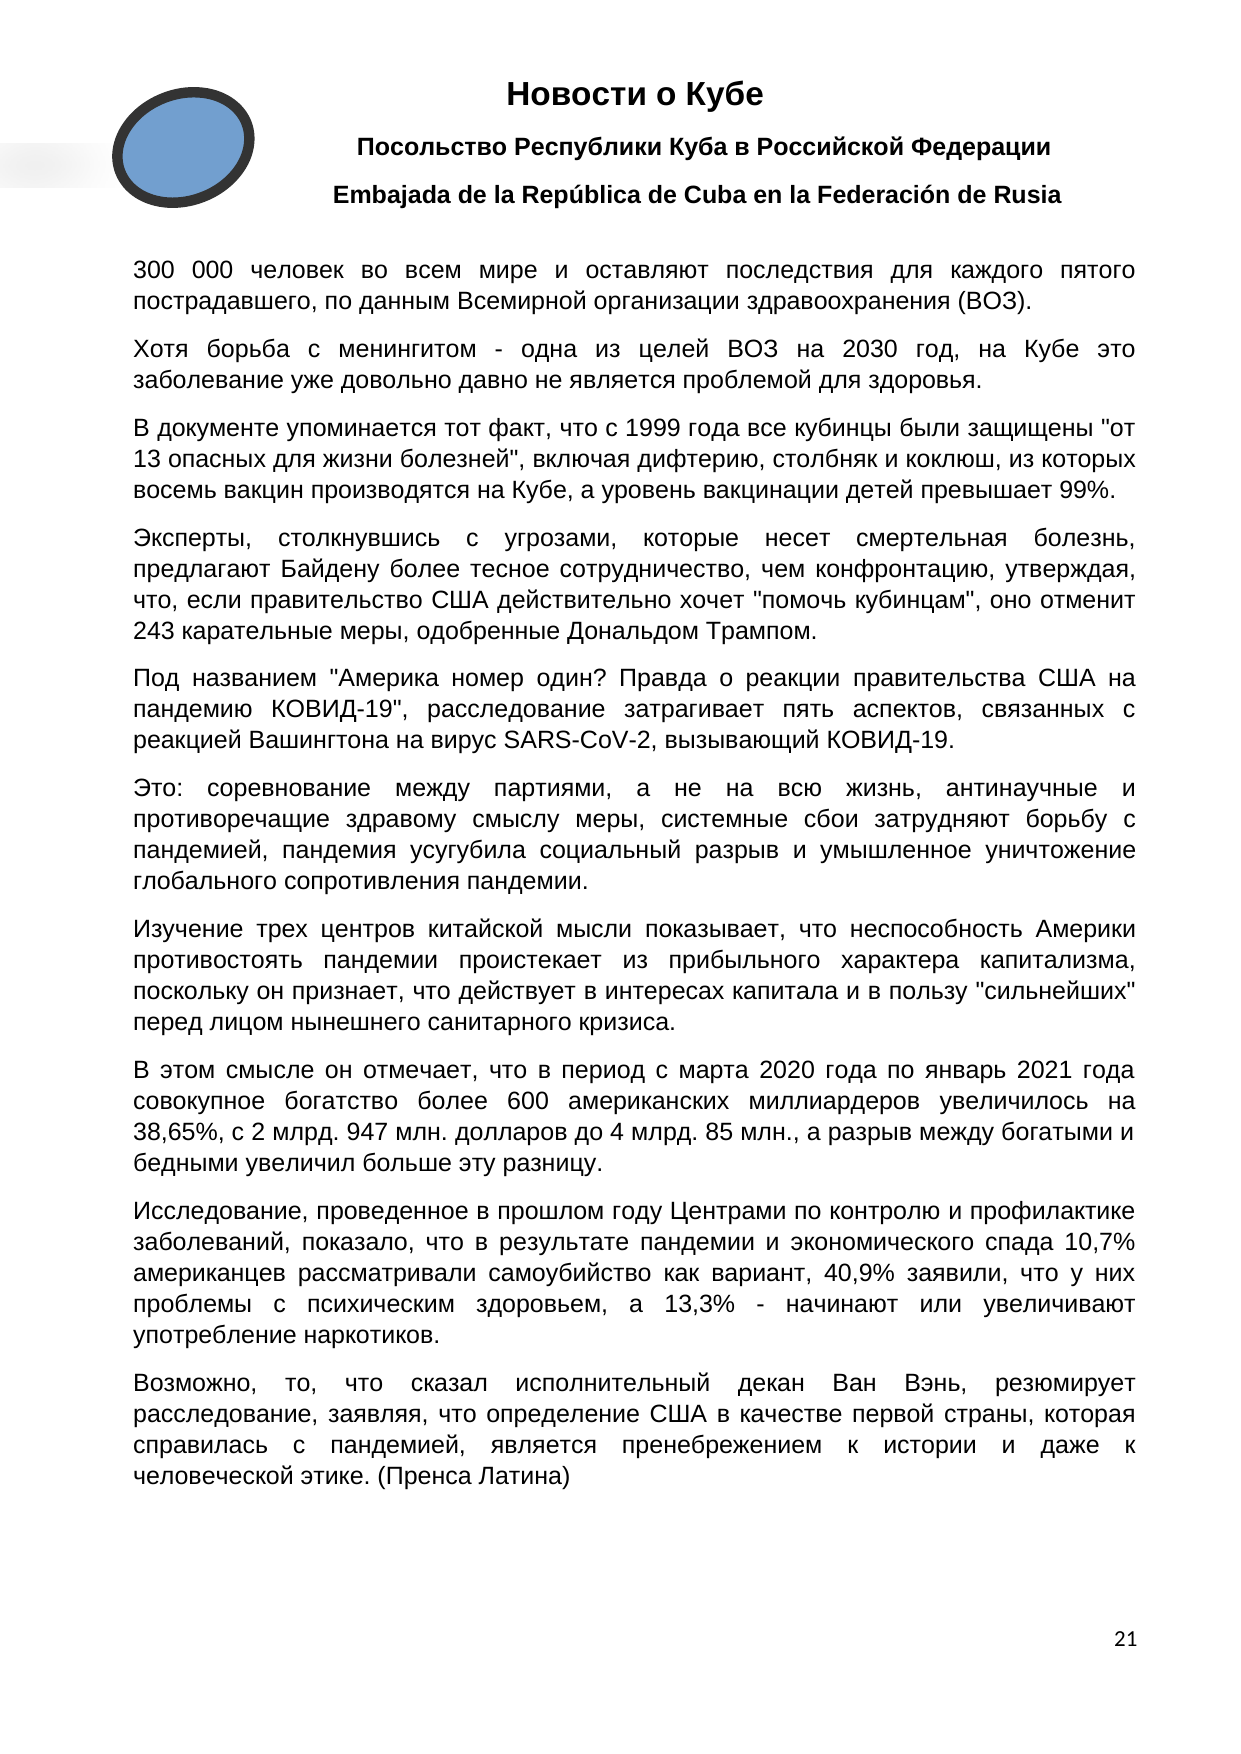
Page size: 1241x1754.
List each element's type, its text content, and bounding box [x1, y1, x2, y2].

text Хотя борьба с менингитом - одна из целей ВОЗ на 2030 год, на Кубе это заболевание уже довольно давно не является проблемой для здоровья. [133, 334, 1137, 394]
text Эксперты, столкнувшись с угрозами, которые несет смертельная болезнь, предлагают Байдену более тесное сотрудничество, чем конфронтацию, утверждая, что, если правительство США действительно хочет "помочь кубинцам", оно отменит 243 карательные меры, одобренные Дональдом Трампом. [133, 523, 1137, 644]
text В этом смысле он отмечает, что в период с марта 2020 года по январь 2021 года совокупное богатство более 600 американских миллиардеров увеличилось на 38,65%, с 2 млрд. 947 млн. долларов до 4 млрд. 85 млн., а разрыв между богатыми и бедными увеличил больше эту разницу. [133, 1055, 1137, 1177]
text В документе упоминается тот факт, что с 1999 года все кубинцы были защищены "от 13 опасных для жизни болезней", включая дифтерию, столбняк и коклюш, из которых восемь вакцин производятся на Кубе, а уровень вакцинации детей превышает 99%. [133, 413, 1137, 504]
text Возможно, то, что сказал исполнительный декан Ван Вэнь, резюмирует расследование, заявляя, что определение США в качестве первой страны, которая справилась с пандемией, является пренебрежением к истории и даже к человеческой этике. (Пренса Латина) [133, 1368, 1137, 1489]
text Исследование, проведенное в прошлом году Центрами по контролю и профилактике заболеваний, показало, что в результате пандемии и экономического спада 10,7% американцев рассматривали самоубийство как вариант, 40,9% заявили, что у них проблемы с психическим здоровьем, а 13,3% - начинают или увеличивают употребление наркотиков. [133, 1196, 1137, 1349]
text Под названием "Америка номер один? Правда о реакции правительства США на пандемию КОВИД-19", расследование затрагивает пять аспектов, связанных с реакцией Вашингтона на вирус SARS-CoV-2, вызывающий КОВИД-19. [133, 663, 1137, 754]
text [133, 255, 1137, 315]
text Это: соревнование между партиями, а не на всю жизнь, антинаучные и противоречащие здравому смыслу меры, системные сбои затрудняют борьбу с пандемией, пандемия усугубила социальный разрыв и умышленное уничтожение глобального сопротивления пандемии. [133, 773, 1137, 895]
text Изучение трех центров китайской мысли показывает, что неспособность Америки противостоять пандемии проистекает из прибыльного характера капитализма, поскольку он признает, что действует в интересах капитала и в пользу "сильнейших" перед лицом нынешнего санитарного кризиса. [133, 914, 1137, 1036]
